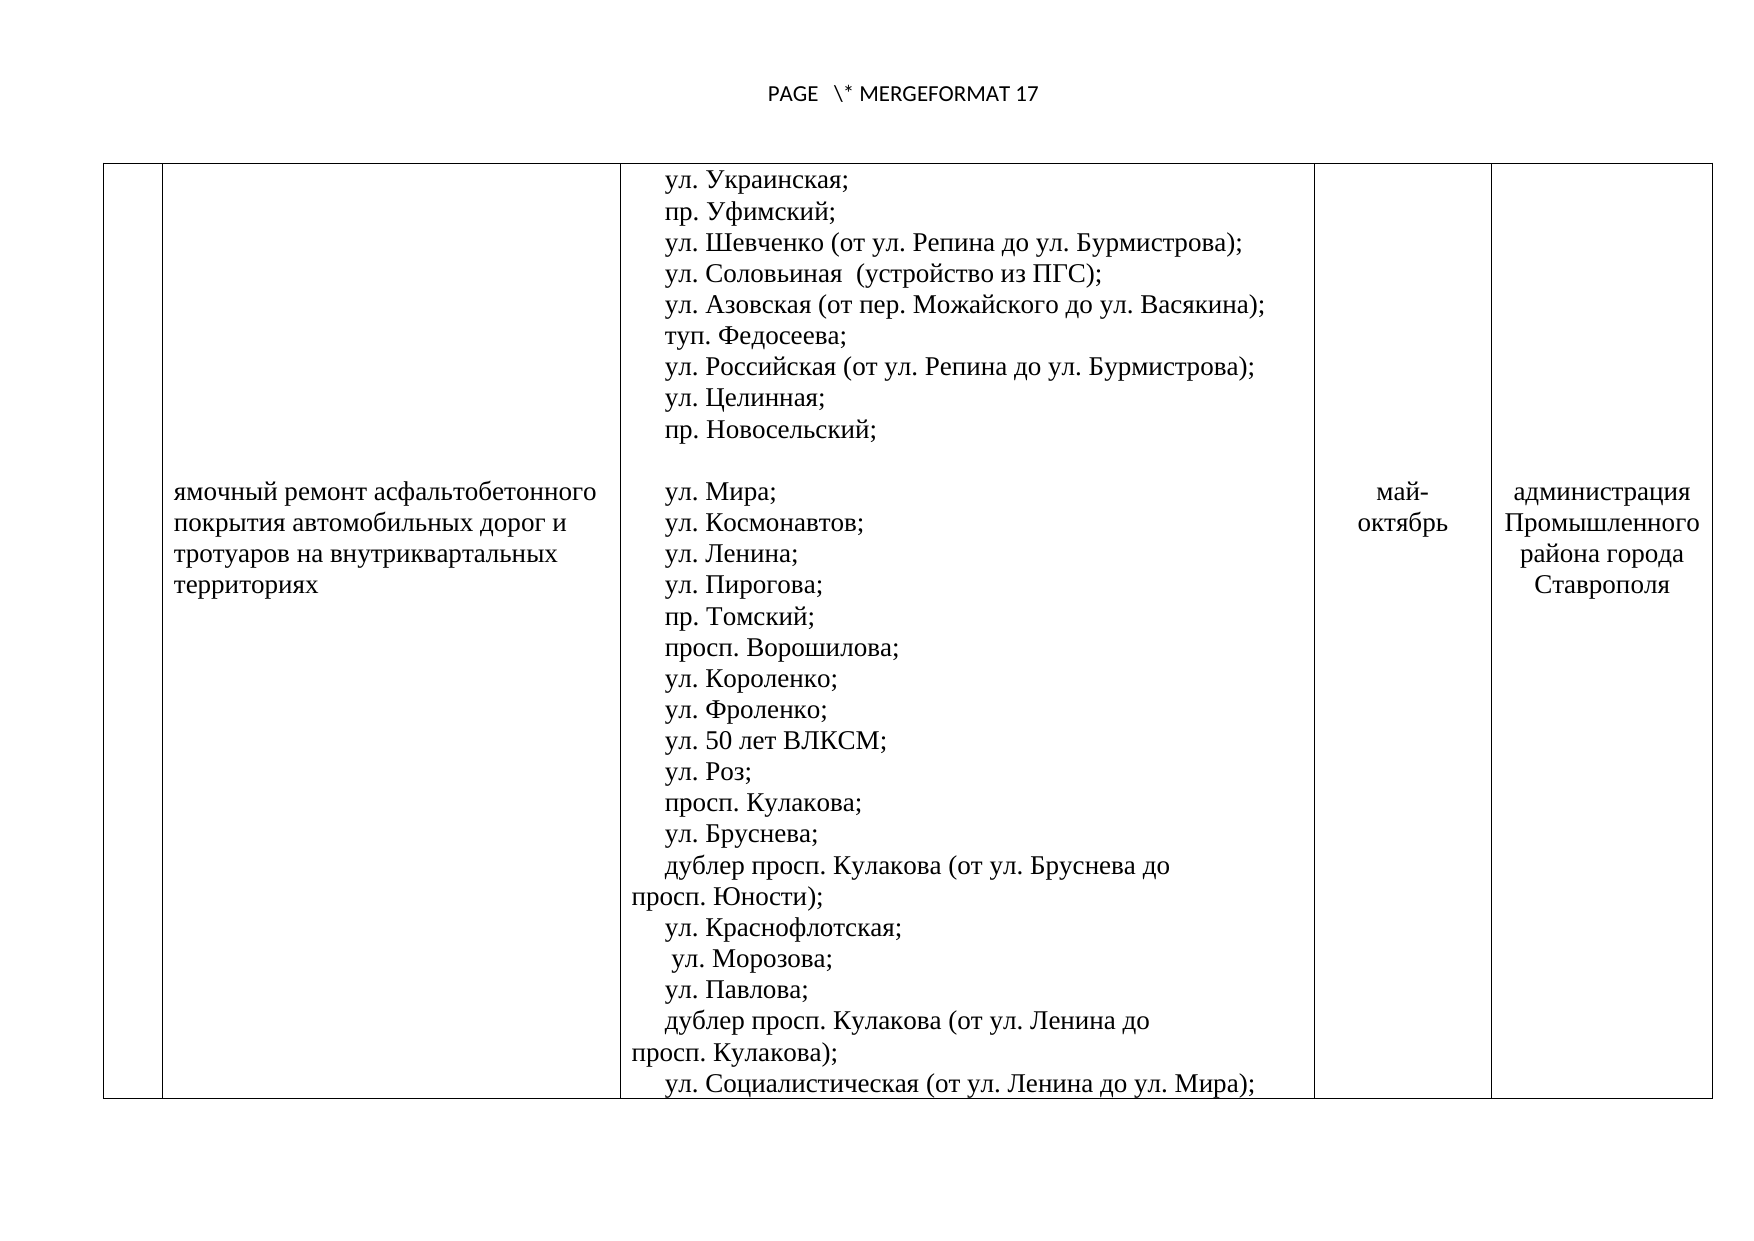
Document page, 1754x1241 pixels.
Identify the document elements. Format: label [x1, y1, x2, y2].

table_cell [1492, 164, 1712, 1098]
table_cell [163, 164, 620, 1098]
table_cell [621, 164, 1314, 1098]
table_cell [104, 164, 162, 1098]
table_cell [1315, 164, 1491, 1098]
